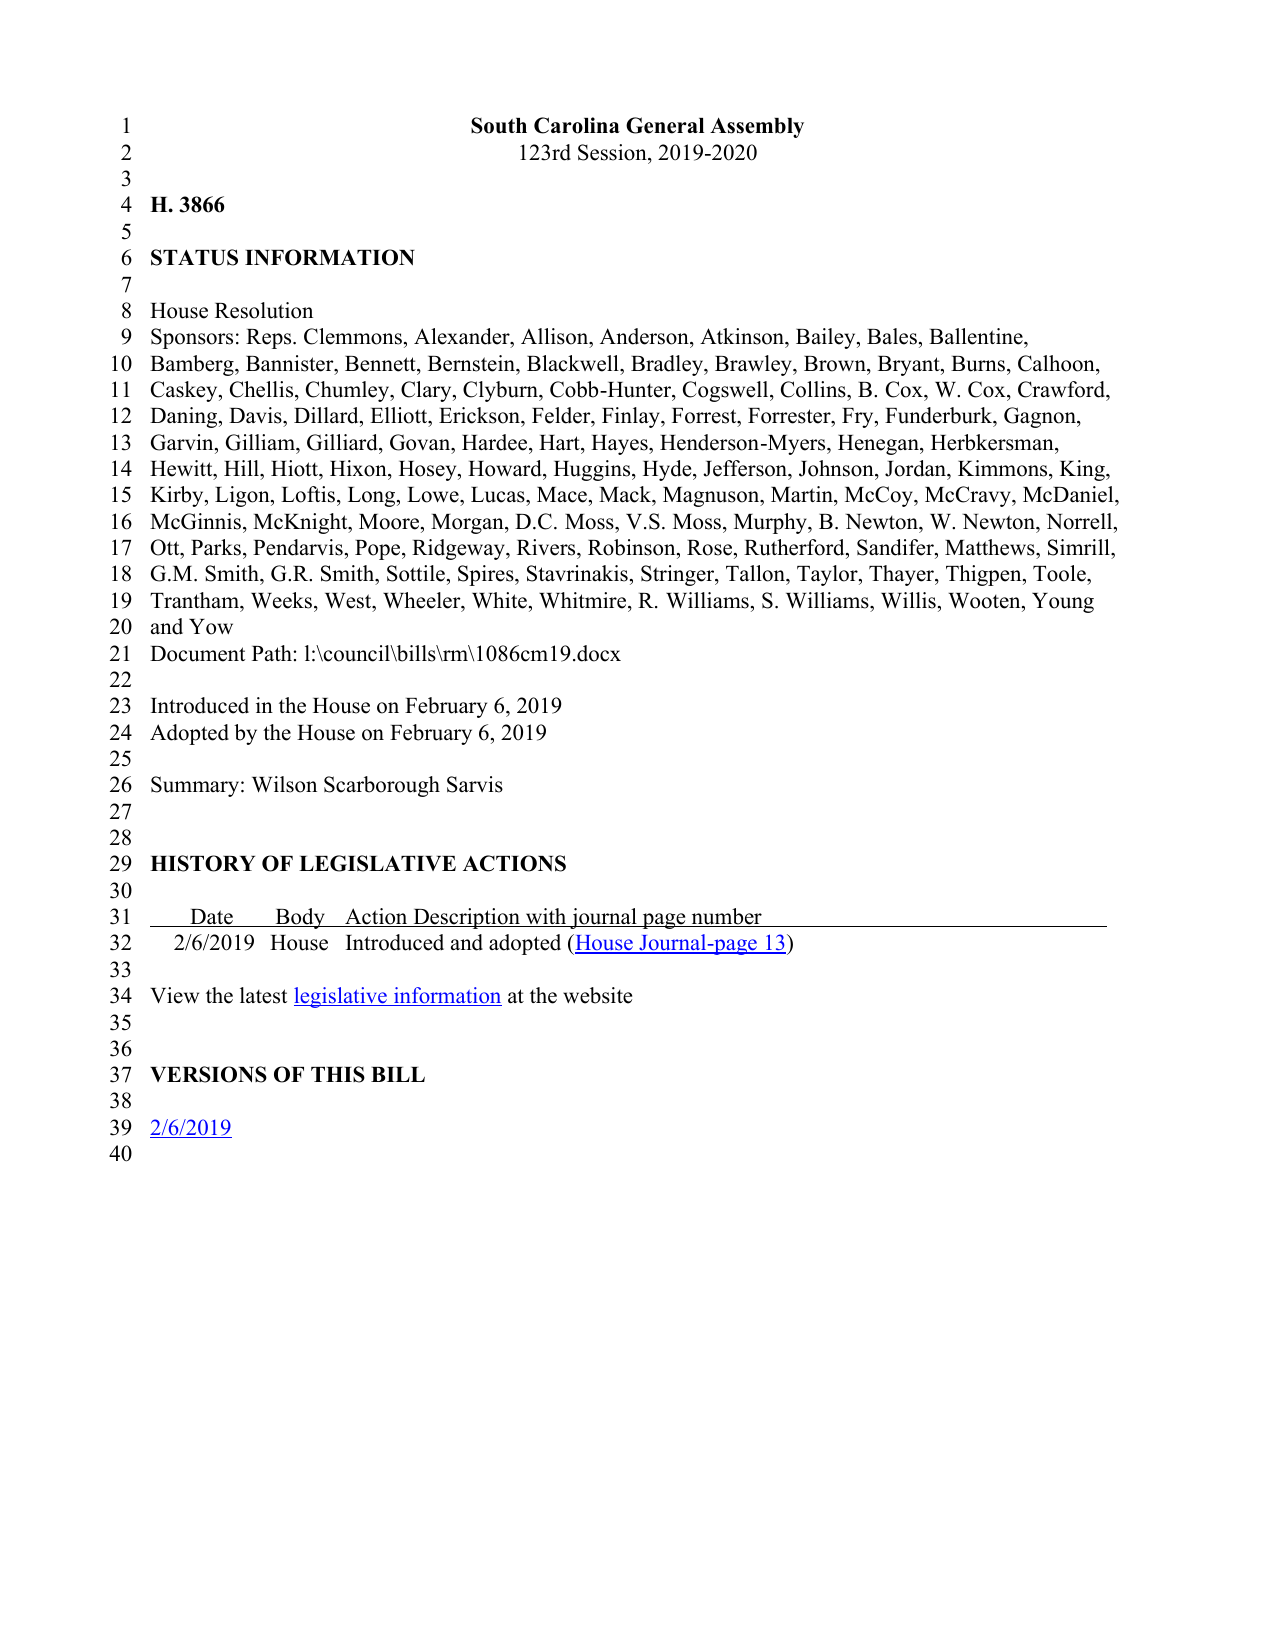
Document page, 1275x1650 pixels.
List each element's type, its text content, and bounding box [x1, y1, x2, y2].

text Document Path: l:\council\bills\rm\1086cm19.docx [150, 639, 1125, 666]
text South Carolina General Assembly [150, 112, 1125, 139]
text VERSIONS OF THIS BILL [150, 1061, 1125, 1088]
text 123rd Session, 2019-2020 [150, 139, 1125, 165]
text Adopted by the House on February 6, 2019 [150, 719, 1125, 745]
text View the latest legislative information at the website [150, 982, 1125, 1008]
text 2/6/2019 [150, 1114, 1125, 1140]
text Sponsors: Reps. Clemmons, Alexander, Allison, Anderson, Atkinson, Bailey, Bales, Ballentine, Bamberg, Bannister, Bennett, Bernstein, Blackwell, Bradley, Brawley, Brown, Bryant, Burns, Calhoon, Caskey, Chellis, Chumley, Clary, Clyburn, Cobb-Hunter, Cogswell, Collins, B. Cox, W. Cox, Crawford, Daning, Davis, Dillard, Elliott, Erickson, Felder, Finlay, Forrest, Forrester, Fry, Funderburk, Gagnon, Garvin, Gilliam, Gilliard, Govan, Hardee, Hart, Hayes, Henderson-Myers, Henegan, Herbkersman, Hewitt, Hill, Hiott, Hixon, Hosey, Howard, Huggins, Hyde, Jefferson, Johnson, Jordan, Kimmons, King, Kirby, Ligon, Loftis, Long, Lowe, Lucas, Mace, Mack, Magnuson, Martin, McCoy, McCravy, McDaniel, McGinnis, McKnight, Moore, Morgan, D.C. Moss, V.S. Moss, Murphy, B. Newton, W. Newton, Norrell, Ott, Parks, Pendarvis, Pope, Ridgeway, Rivers, Robinson, Rose, Rutherford, Sandifer, Matthews, Simrill, G.M. Smith, G.R. Smith, Sottile, Spires, Stavrinakis, Stringer, Tallon, Taylor, Thayer, Thigpen, Toole, Trantham, Weeks, West, Wheeler, White, Whitmire, R. Williams, S. Williams, Willis, Wooten, Young and Yow [150, 323, 1125, 639]
text HISTORY OF LEGISLATIVE ACTIONS [150, 850, 1125, 877]
text Introduced in the House on February 6, 2019 [150, 692, 1125, 719]
text House Resolution [150, 297, 1125, 323]
text 2/6/2019 House Introduced and adopted (House Journal-page 13) [150, 929, 1125, 956]
text Date Body Action Description with journal page number [150, 903, 1125, 929]
text STATUS INFORMATION [150, 244, 1125, 271]
text H. 3866 [150, 192, 1125, 218]
text Summary: Wilson Scarborough Sarvis [150, 771, 1125, 798]
